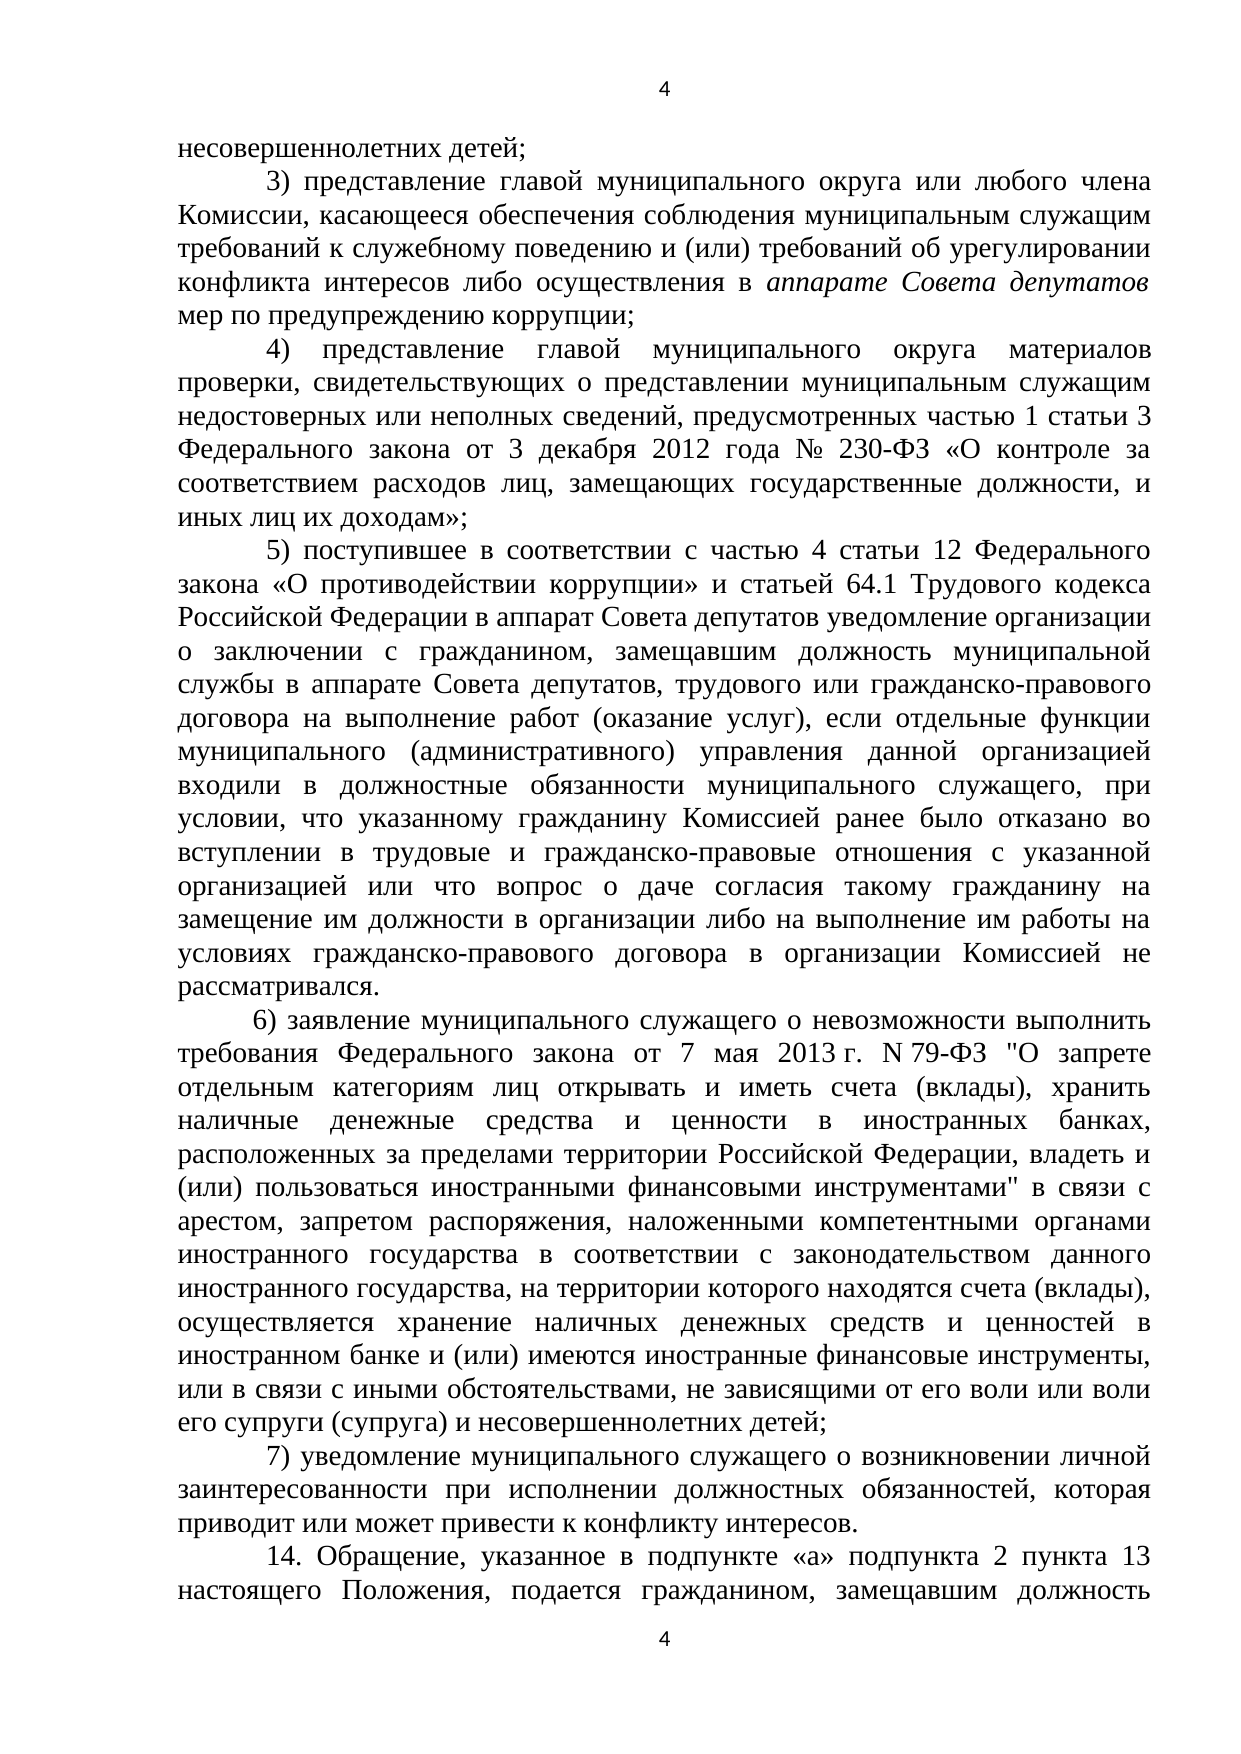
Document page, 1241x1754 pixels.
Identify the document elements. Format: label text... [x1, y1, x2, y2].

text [177, 1538, 1152, 1606]
text 4) представление главой муниципального округа материалов проверки, свидетельствующих о представлении муниципальным служащим недостоверных или неполных сведений, предусмотренных частью 1 статьи 3 Федерального закона от 3 декабря 2012 года № 230-ФЗ «О контроле за соответствием расходов лиц, замещающих государственные должности, и иных лиц их доходам»; [177, 331, 1152, 532]
text 3) представление главой муниципального округа или любого члена Комиссии, касающееся обеспечения соблюдения муниципальным служащим требований к служебному поведению и (или) требований об урегулировании конфликта интересов либо осуществления в аппарате Совета депутатов мер по предупреждению коррупции; [177, 163, 1152, 331]
text 5) поступившее в соответствии с частью 4 статьи 12 Федерального закона «О противодействии коррупции» и статьей 64.1 Трудового кодекса Российской Федерации в аппарат Совета депутатов уведомление организации о заключении с гражданином, замещавшим должность муниципальной службы в аппарате Совета депутатов, трудового или гражданско-правового договора на выполнение работ (оказание услуг), если отдельные функции муниципального (административного) управления данной организацией входили в должностные обязанности муниципального служащего, при условии, что указанному гражданину Комиссией ранее было отказано во вступлении в трудовые и гражданско-правовые отношения с указанной организацией или что вопрос о даче согласия такому гражданину на замещение им должности в организации либо на выполнение им работы на условиях гражданско-правового договора в организации Комиссией не рассматривался. [177, 532, 1152, 1002]
text 7) уведомление муниципального служащего о возникновении личной заинтересованности при исполнении должностных обязанностей, которая приводит или может привести к конфликту интересов. [177, 1438, 1152, 1538]
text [177, 130, 1152, 163]
text 6) заявление муниципального служащего о невозможности выполнить требования Федерального закона от 7 мая 2013 г. N 79-ФЗ "О запрете отдельным категориям лиц открывать и иметь счета (вклады), хранить наличные денежные средства и ценности в иностранных банках, расположенных за пределами территории Российской Федерации, владеть и (или) пользоваться иностранными финансовыми инструментами" в связи с арестом, запретом распоряжения, наложенными компетентными органами иностранного государства в соответствии с законодательством данного иностранного государства, на территории которого находятся счета (вклады), осуществляется хранение наличных денежных средств и ценностей в иностранном банке и (или) имеются иностранные финансовые инструменты, или в связи с иными обстоятельствами, не зависящими от его воли или воли его супруги (супруга) и несовершеннолетних детей; [177, 1002, 1152, 1438]
